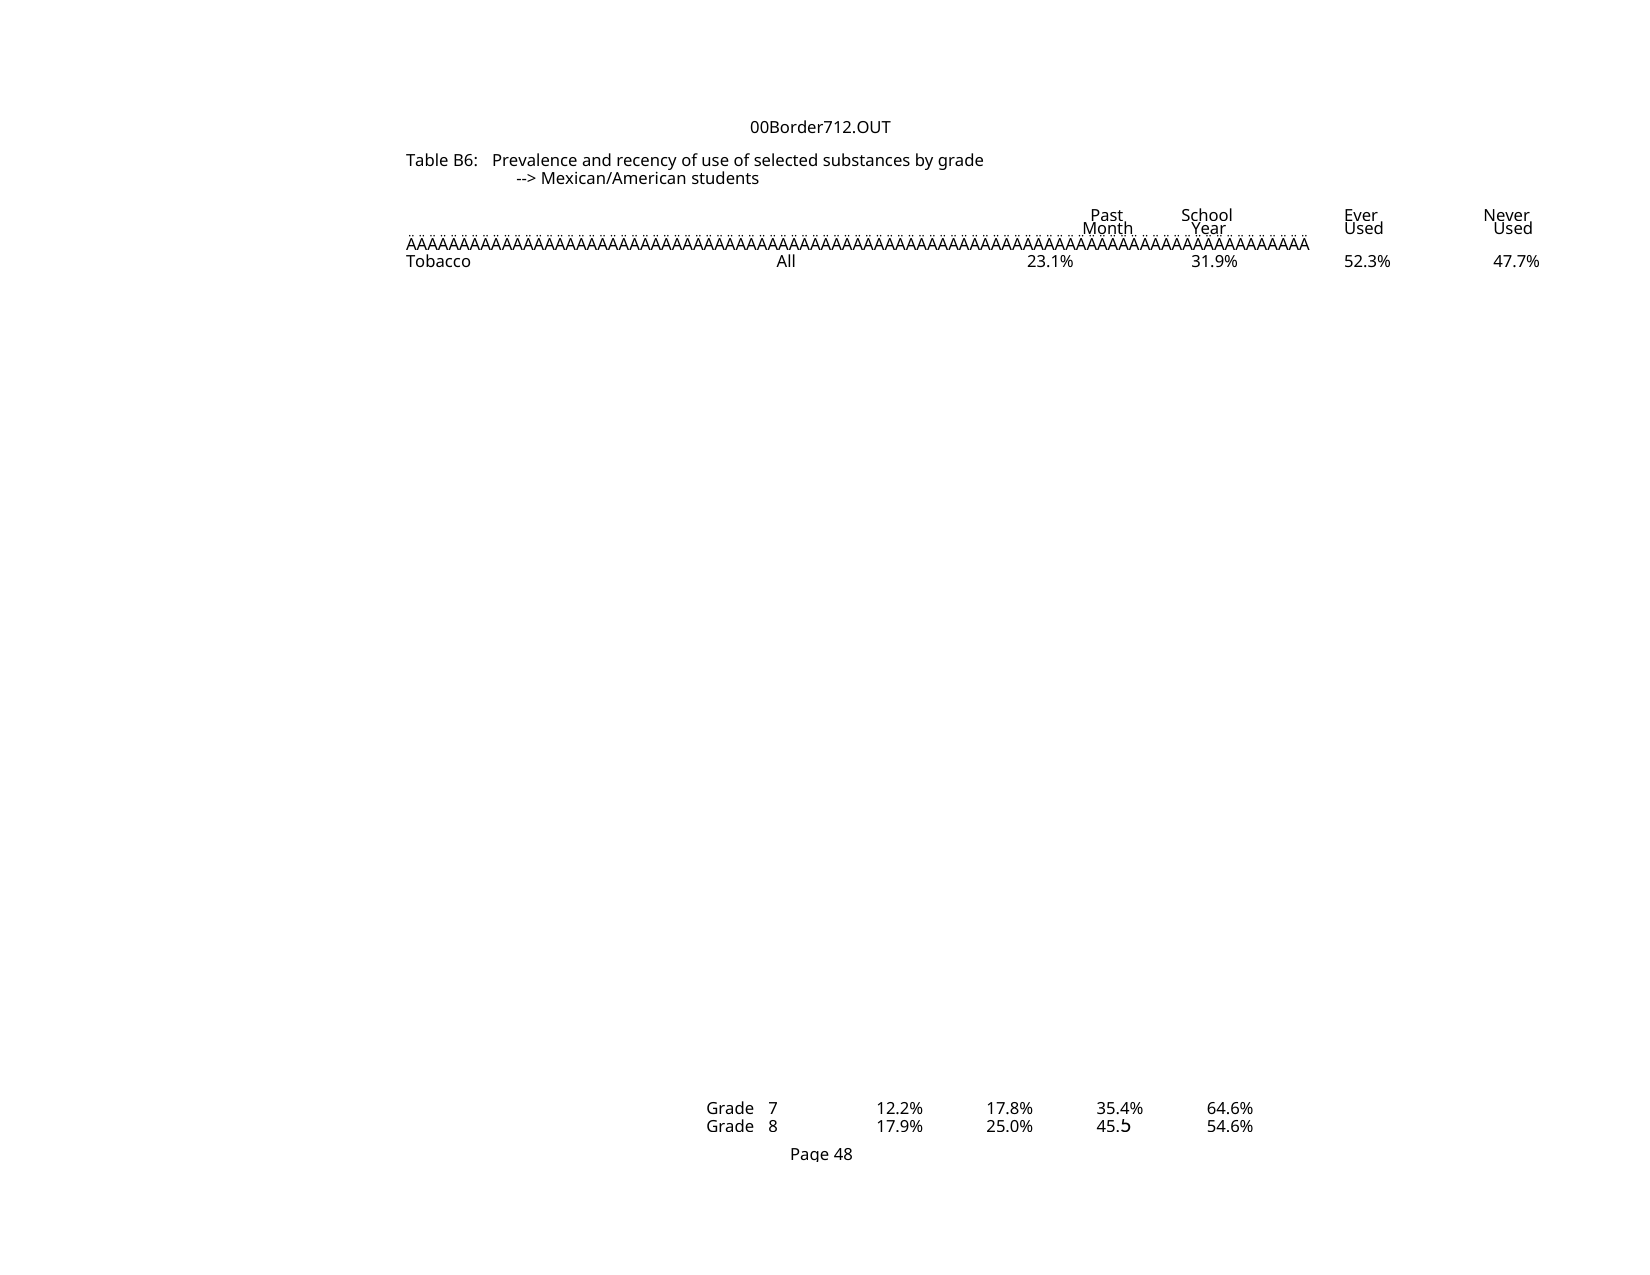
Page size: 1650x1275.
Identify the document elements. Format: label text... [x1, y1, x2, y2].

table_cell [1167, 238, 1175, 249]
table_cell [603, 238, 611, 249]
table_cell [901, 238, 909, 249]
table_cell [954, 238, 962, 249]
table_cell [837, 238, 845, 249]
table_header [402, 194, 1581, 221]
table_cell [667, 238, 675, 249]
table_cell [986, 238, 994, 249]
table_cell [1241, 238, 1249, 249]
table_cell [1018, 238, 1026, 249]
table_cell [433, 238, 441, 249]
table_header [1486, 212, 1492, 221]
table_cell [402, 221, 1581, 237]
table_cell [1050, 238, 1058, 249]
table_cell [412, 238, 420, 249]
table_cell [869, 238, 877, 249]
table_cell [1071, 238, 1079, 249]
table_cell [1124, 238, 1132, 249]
text Table B6: Prevalence and recency of use of selected substances by grade [406, 148, 1417, 171]
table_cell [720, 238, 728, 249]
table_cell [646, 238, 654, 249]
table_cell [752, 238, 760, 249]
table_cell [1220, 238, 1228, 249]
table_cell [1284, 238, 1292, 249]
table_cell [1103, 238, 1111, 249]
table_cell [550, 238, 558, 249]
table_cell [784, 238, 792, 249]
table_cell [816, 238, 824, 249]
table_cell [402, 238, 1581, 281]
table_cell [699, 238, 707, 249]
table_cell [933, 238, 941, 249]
text --> Mexican/American students [516, 171, 1417, 187]
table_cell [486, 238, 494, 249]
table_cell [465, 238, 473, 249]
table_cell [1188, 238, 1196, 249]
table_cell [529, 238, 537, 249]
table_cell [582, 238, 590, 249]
